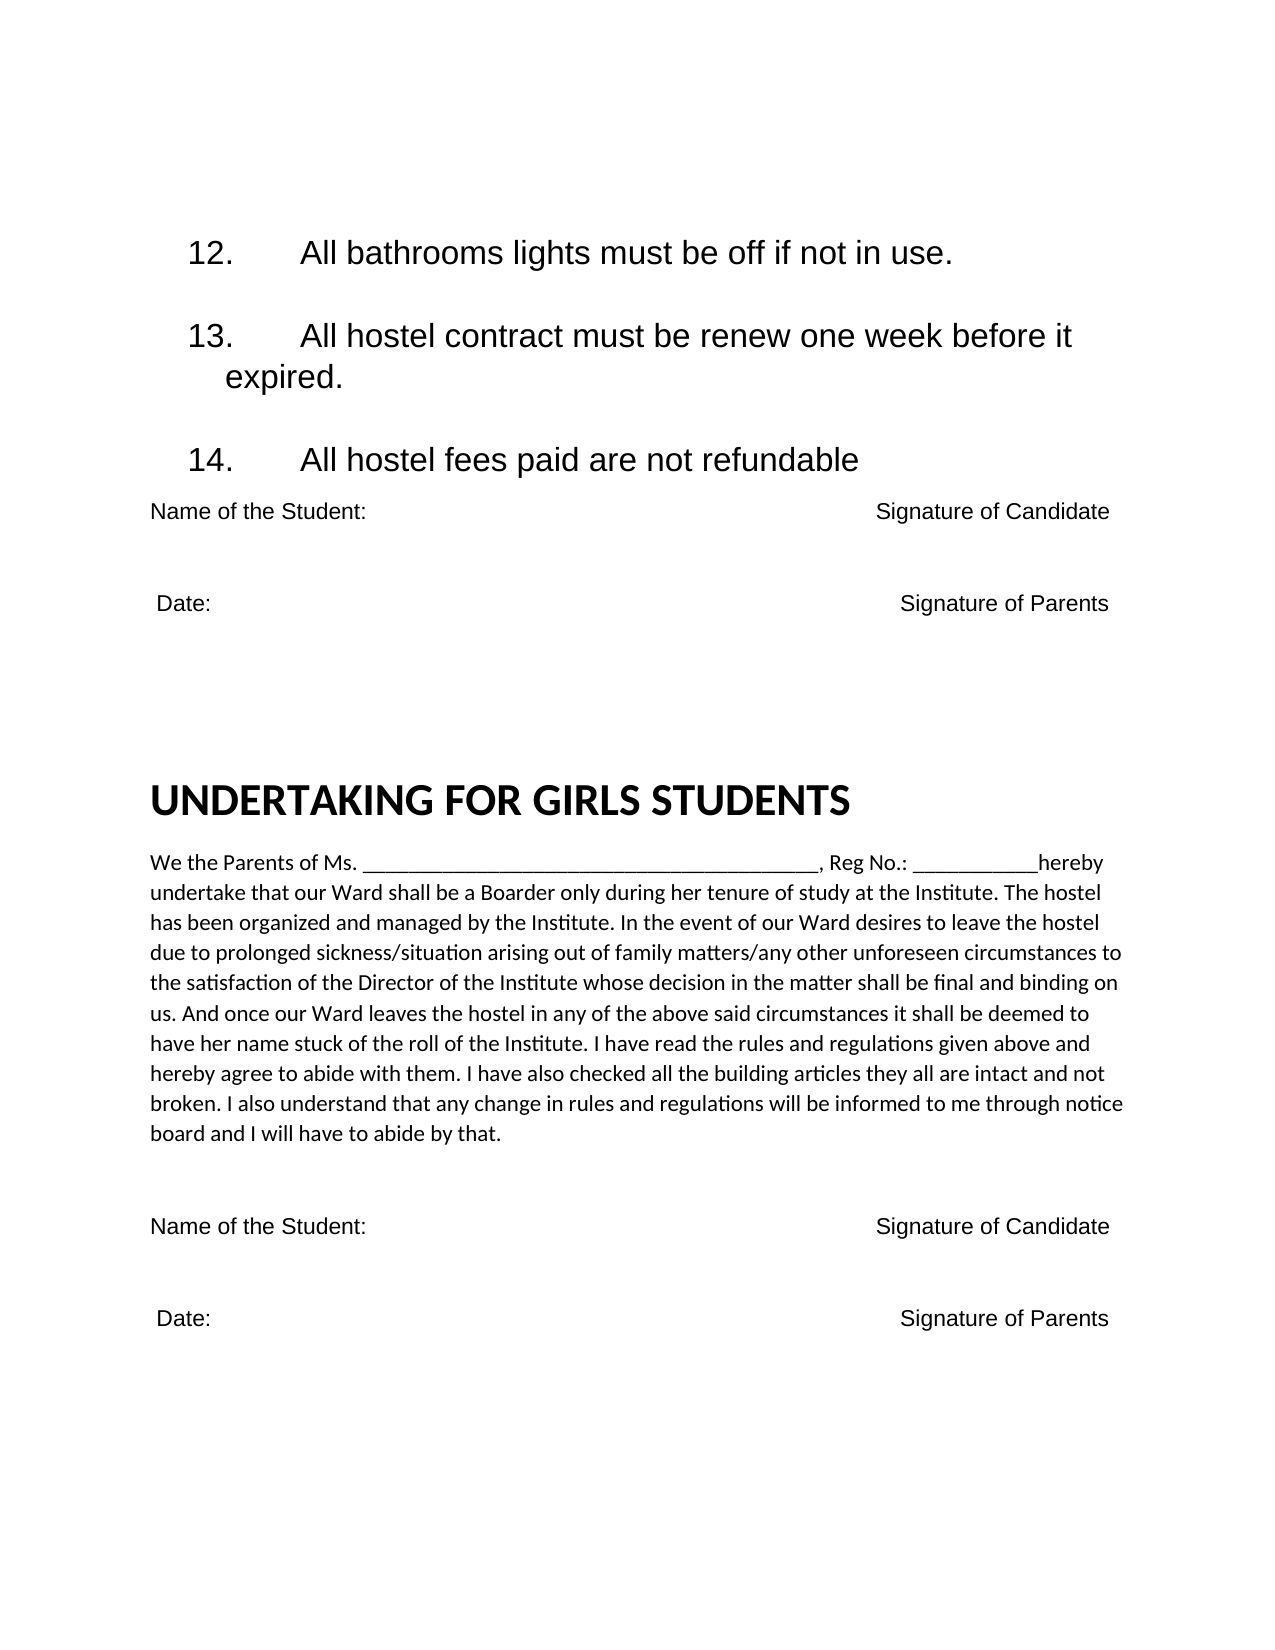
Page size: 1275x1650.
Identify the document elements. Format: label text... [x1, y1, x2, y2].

list All hostel contract must be renew one week before it expired. [187, 316, 1125, 396]
text Name of the Student: Signature of Candidate [150, 498, 1125, 525]
text Date: Signature of Parents [150, 590, 1125, 617]
text Date: Signature of Parents [150, 1305, 1125, 1332]
text UNDERTAKING FOR GIRLS STUDENTS [150, 771, 1125, 827]
text We the Parents of Ms. ________________________________________, Reg No.: ___________hereby undertake that our Ward shall be a Boarder only during her tenure of study at the Institute. The hostel has been organized and managed by the Institute. In the event of our Ward desires to leave the hostel due to prolonged sickness/situation arising out of family matters/any other unforeseen circumstances to the satisfaction of the Director of the Institute whose decision in the matter shall be final and binding on us. And once our Ward leaves the hostel in any of the above said circumstances it shall be deemed to have her name stuck of the roll of the Institute. I have read the rules and regulations given above and hereby agree to abide with them. I have also checked all the building articles they all are intact and not broken. I also understand that any change in rules and regulations will be informed to me through notice board and I will have to abide by that. [150, 848, 1125, 1148]
list All bathrooms lights must be off if not in use. [187, 233, 1125, 271]
list All hostel fees paid are not refundable [187, 440, 1125, 479]
text Name of the Student: Signature of Candidate [150, 1213, 1125, 1240]
